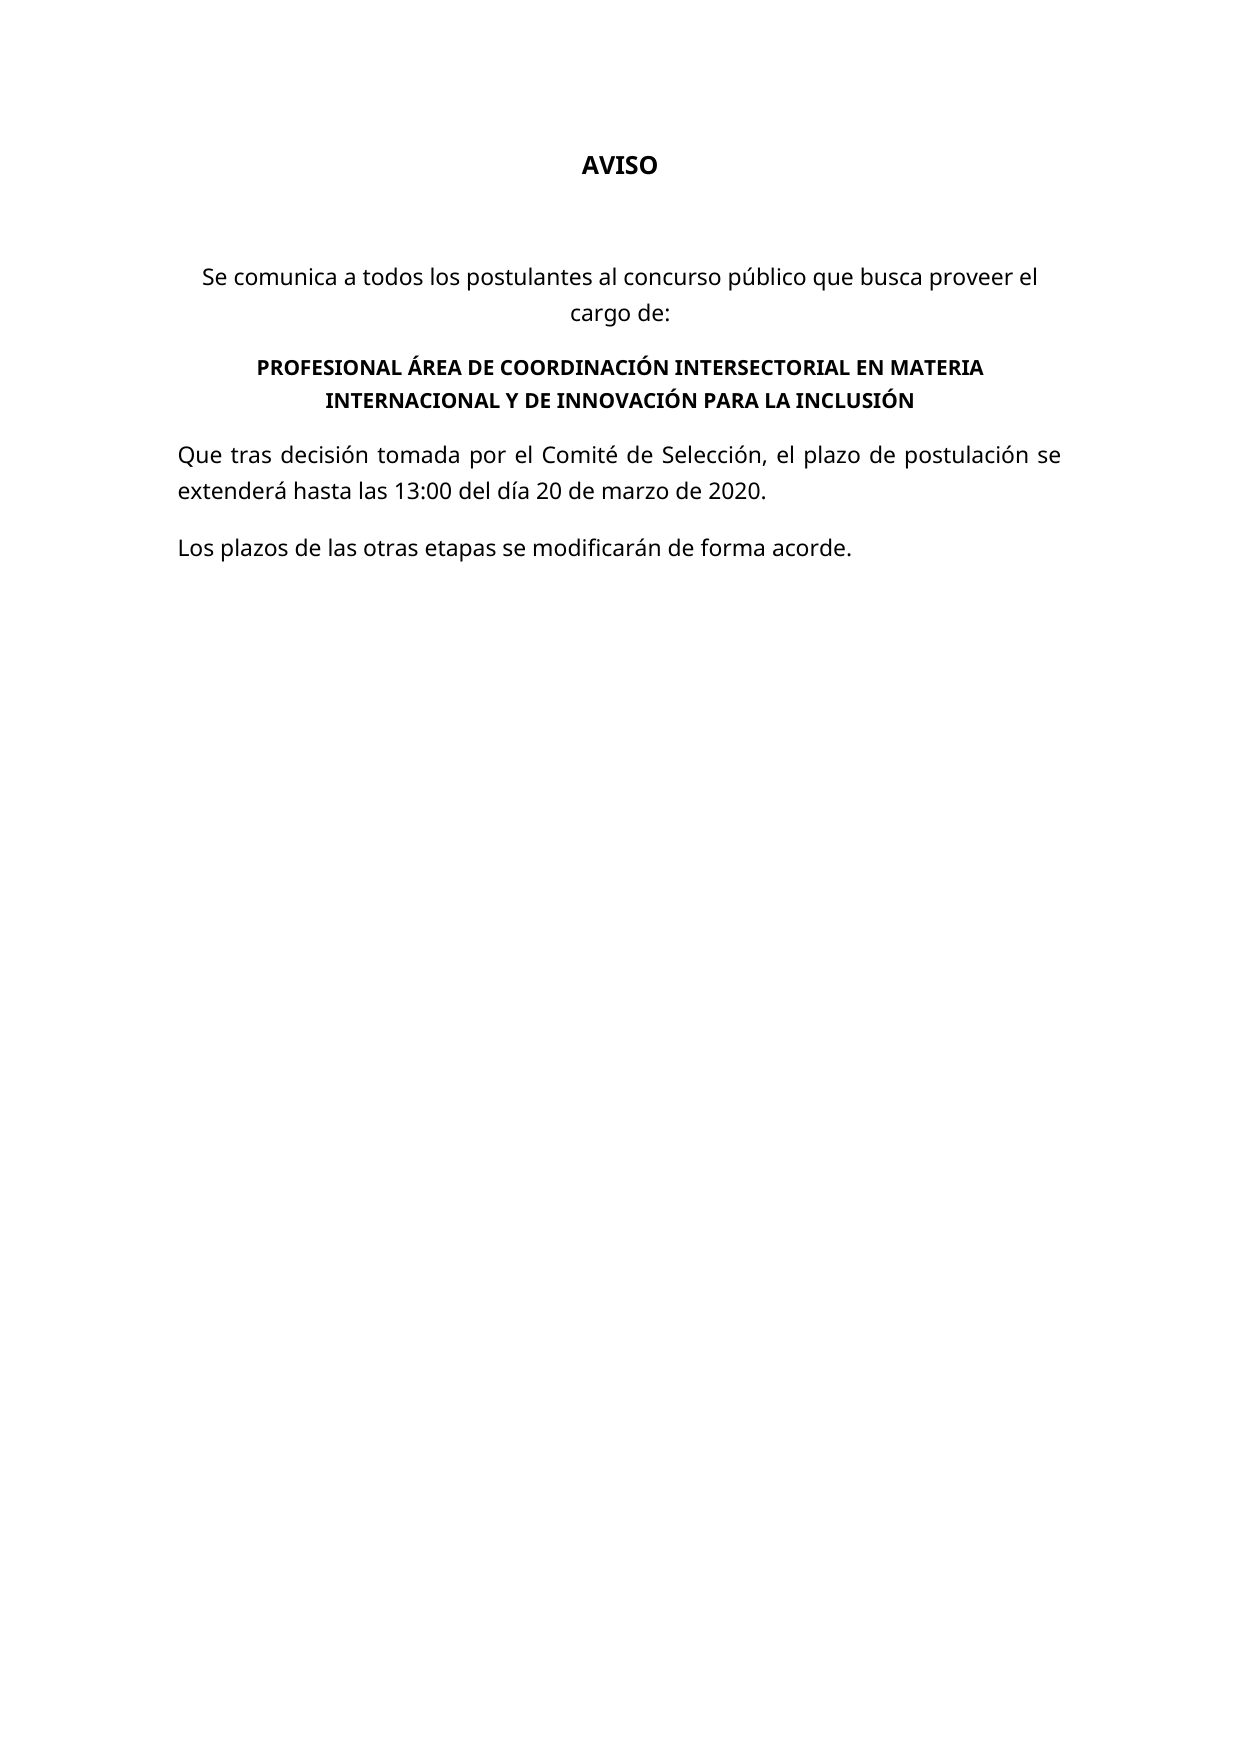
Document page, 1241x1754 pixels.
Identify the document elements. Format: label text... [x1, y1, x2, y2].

text Que tras decisión tomada por el Comité de Selección, el plazo de postulación se extenderá hasta las 13:00 del día 20 de marzo de 2020. [177, 439, 1063, 507]
text Se comunica a todos los postulantes al concurso público que busca proveer el cargo de: [177, 261, 1063, 328]
text PROFESIONAL ÁREA DE COORDINACIÓN INTERSECTORIAL EN MATERIA INTERNACIONAL Y DE INNOVACIÓN PARA LA INCLUSIÓN [177, 353, 1063, 414]
text AVISO [177, 148, 1063, 182]
text Los plazos de las otras etapas se modificarán de forma acorde. [177, 532, 1063, 563]
